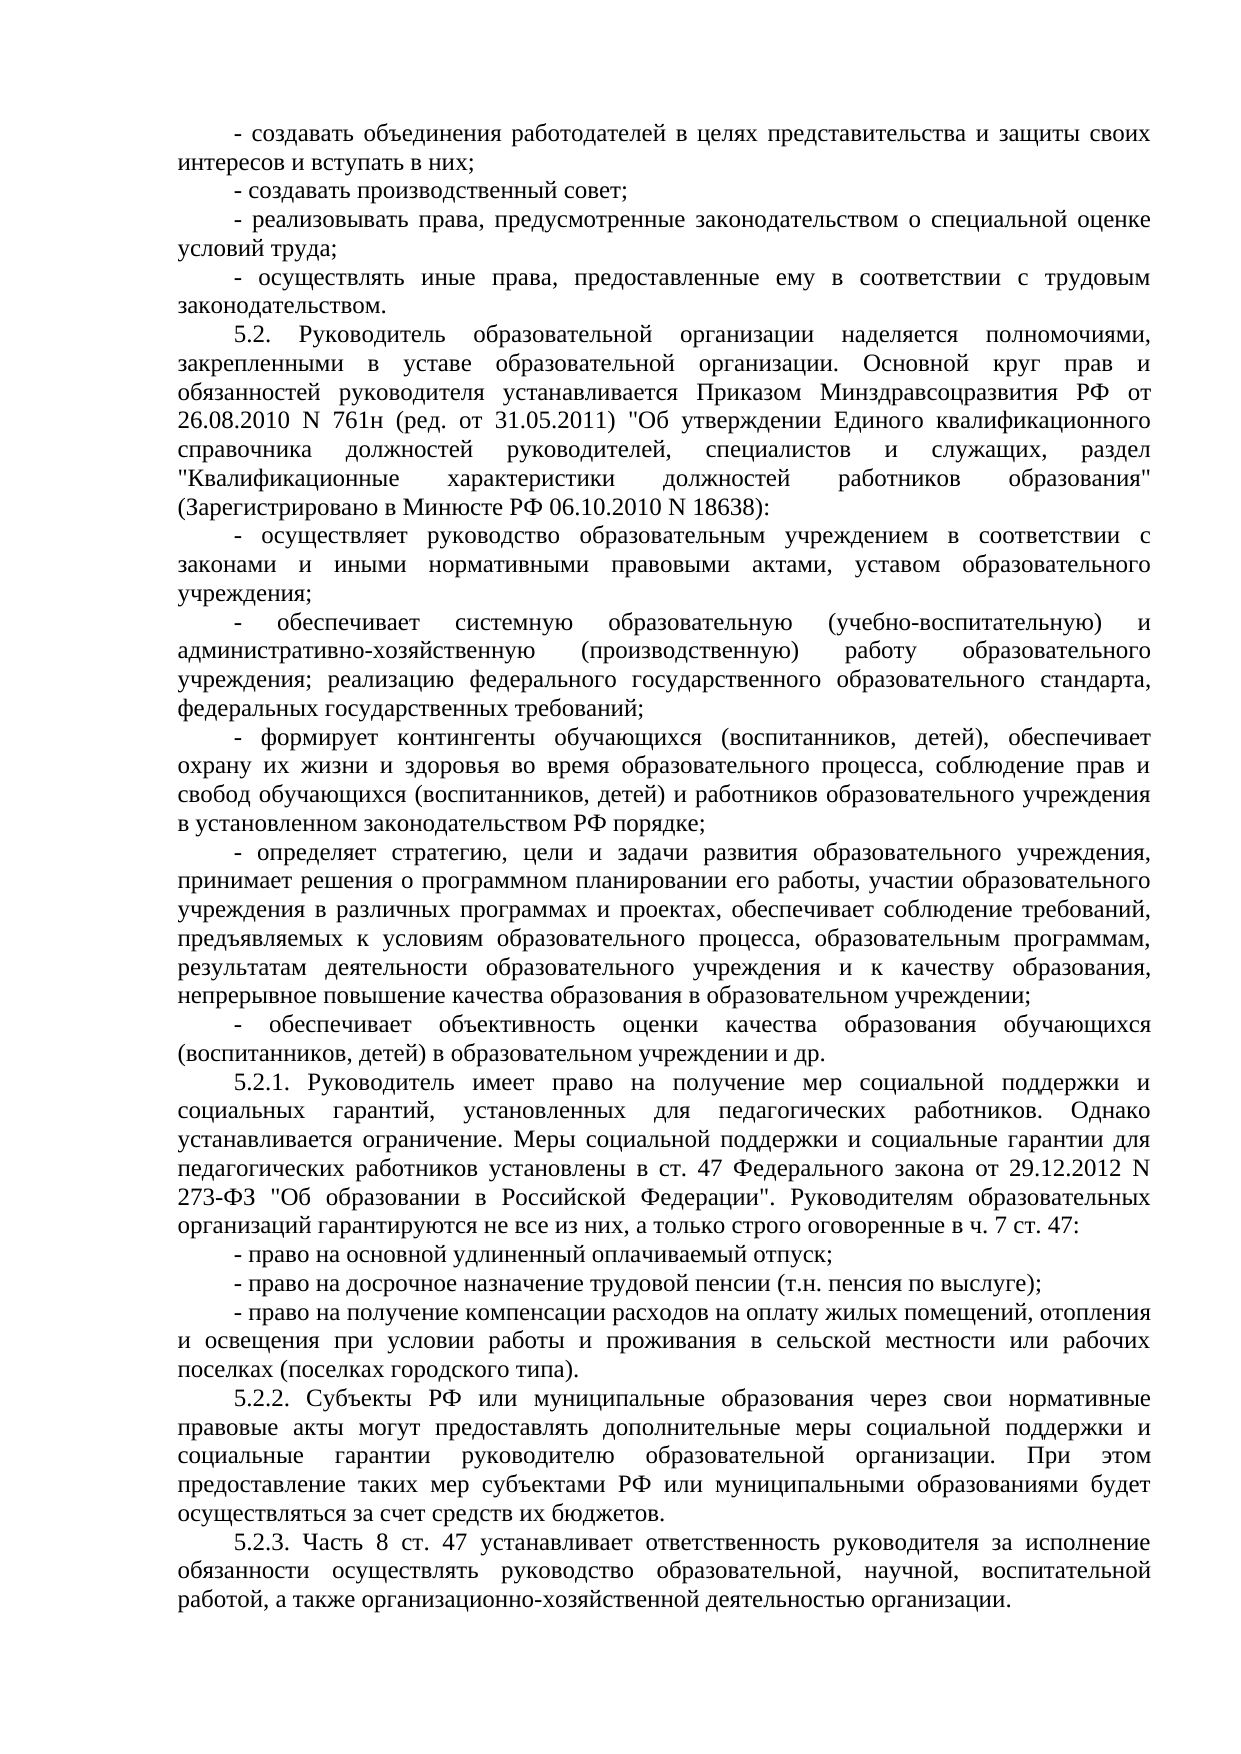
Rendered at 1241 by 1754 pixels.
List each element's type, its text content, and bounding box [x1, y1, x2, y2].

text - определяет стратегию, цели и задачи развития образовательного учреждения, принимает решения о программном планировании его работы, участии образовательного учреждения в различных программах и проектах, обеспечивает соблюдение требований, предъявляемых к условиям образовательного процесса, образовательным программам, результатам деятельности образовательного учреждения и к качеству образования, непрерывное повышение качества образования в образовательном учреждении; [177, 837, 1152, 1009]
text 5.2. Руководитель образовательной организации наделяется полномочиями, закрепленными в уставе образовательной организации. Основной круг прав и обязанностей руководителя устанавливается Приказом Минздравсоцразвития РФ от 26.08.2010 N 761н (ред. от 31.05.2011) "Об утверждении Единого квалификационного справочника должностей руководителей, специалистов и служащих, раздел "Квалификационные характеристики должностей работников образования" (Зарегистрировано в Минюсте РФ 06.10.2010 N 18638): [177, 319, 1152, 521]
text - реализовывать права, предусмотренные законодательством о специальной оценке условий труда; [177, 204, 1152, 262]
text - обеспечивает объективность оценки качества образования обучающихся (воспитанников, детей) в образовательном учреждении и др. [177, 1009, 1152, 1067]
text - обеспечивает системную образовательную (учебно-воспитательную) и административно-хозяйственную (производственную) работу образовательного учреждения; реализацию федерального государственного образовательного стандарта, федеральных государственных требований; [177, 607, 1152, 722]
text - осуществляет руководство образовательным учреждением в соответствии с законами и иными нормативными правовыми актами, уставом образовательного учреждения; [177, 521, 1152, 607]
text - создавать объединения работодателей в целях представительства и защиты своих интересов и вступать в них; [177, 118, 1152, 176]
text - формирует контингенты обучающихся (воспитанников, детей), обеспечивает охрану их жизни и здоровья во время образовательного процесса, соблюдение прав и свобод обучающихся (воспитанников, детей) и работников образовательного учреждения в установленном законодательством РФ порядке; [177, 722, 1152, 837]
text 5.2.2. Субъекты РФ или муниципальные образования через свои нормативные правовые акты могут предоставлять дополнительные меры социальной поддержки и социальные гарантии руководителю образовательной организации. При этом предоставление таких мер субъектами РФ или муниципальными образованиями будет осуществляться за счет средств их бюджетов. [177, 1383, 1152, 1527]
text - право на досрочное назначение трудовой пенсии (т.н. пенсия по выслуге); [177, 1268, 1152, 1297]
text - создавать производственный совет; [177, 176, 1152, 204]
text - право на основной удлиненный оплачиваемый отпуск; [177, 1239, 1152, 1268]
text 5.2.3. Часть 8 ст. 47 устанавливает ответственность руководителя за исполнение обязанности осуществлять руководство образовательной, научной, воспитательной работой, а также организационно-хозяйственной деятельностью организации. [177, 1527, 1152, 1613]
text 5.2.1. Руководитель имеет право на получение мер социальной поддержки и социальных гарантий, установленных для педагогических работников. Однако устанавливается ограничение. Меры социальной поддержки и социальные гарантии для педагогических работников установлены в ст. 47 Федерального закона от 29.12.2012 N 273-ФЗ "Об образовании в Российской Федерации". Руководителям образовательных организаций гарантируются не все из них, а только строго оговоренные в ч. 7 ст. 47: [177, 1067, 1152, 1239]
text - право на получение компенсации расходов на оплату жилых помещений, отопления и освещения при условии работы и проживания в сельской местности или рабочих поселках (поселках городского типа). [177, 1297, 1152, 1383]
text - осуществлять иные права, предоставленные ему в соответствии с трудовым законодательством. [177, 262, 1152, 319]
